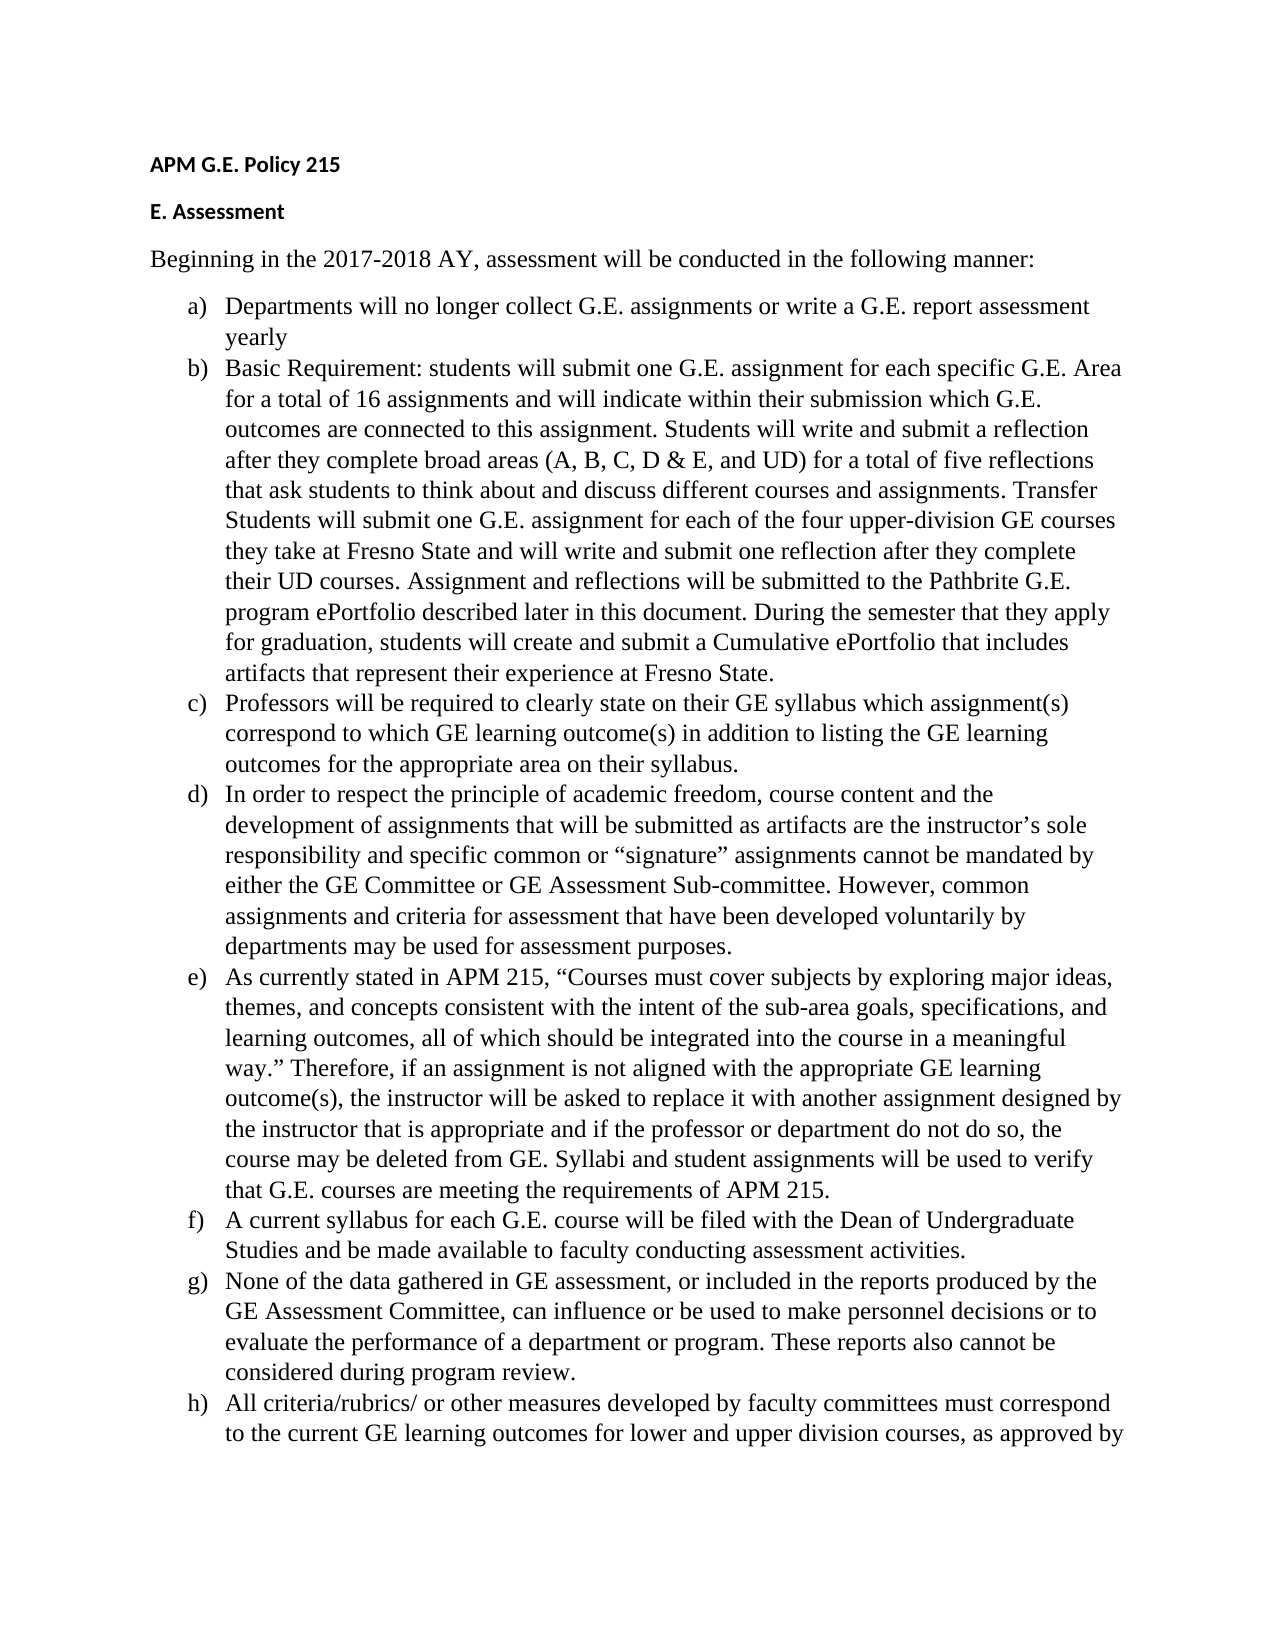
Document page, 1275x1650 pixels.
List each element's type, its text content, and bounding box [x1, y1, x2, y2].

text E. Assessment [150, 197, 1125, 225]
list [187, 1388, 1125, 1447]
list As currently stated in APM 215, “Courses must cover subjects by exploring major ideas, themes, and concepts consistent with the intent of the sub-area goals, specifications, and learning outcomes, all of which should be integrated into the course in a meaningful way.” Therefore, if an assignment is not aligned with the appropriate GE learning outcome(s), the instructor will be asked to replace it with another assignment designed by the instructor that is appropriate and if the professor or department do not do so, the course may be deleted from GE. Syllabi and student assignments will be used to verify that G.E. courses are meeting the requirements of APM 215. [187, 962, 1125, 1203]
list A current syllabus for each G.E. course will be filed with the Dean of Undergraduate Studies and be made available to faculty conducting assessment activities. [187, 1205, 1125, 1264]
list None of the data gathered in GE assessment, or included in the reports produced by the GE Assessment Committee, can influence or be used to make personnel decisions or to evaluate the performance of a department or program. These reports also cannot be considered during program review. [187, 1266, 1125, 1386]
text Beginning in the 2017-2018 AY, assessment will be conducted in the following manner: [150, 244, 1125, 272]
text APM G.E. Policy 215 [150, 150, 1125, 178]
list Departments will no longer collect G.E. assignments or write a G.E. report assessment yearly [187, 291, 1125, 351]
list Professors will be required to clearly state on their GE syllabus which assignment(s) correspond to which GE learning outcome(s) in addition to listing the GE learning outcomes for the appropriate area on their syllabus. [187, 688, 1125, 778]
list Basic Requirement: students will submit one G.E. assignment for each specific G.E. Area for a total of 16 assignments and will indicate within their submission which G.E. outcomes are connected to this assignment. Students will write and submit a reflection after they complete broad areas (A, B, C, D & E, and UD) for a total of five reflections that ask students to think about and discuss different courses and assignments. Transfer Students will submit one G.E. assignment for each of the four upper-division GE courses they take at Fresno State and will write and submit one reflection after they complete their UD courses. Assignment and reflections will be submitted to the Pathbrite G.E. program ePortfolio described later in this document. During the semester that they apply for graduation, students will create and submit a Cumulative ePortfolio that includes artifacts that represent their experience at Fresno State. [187, 353, 1125, 686]
list In order to respect the principle of academic freedom, course content and the development of assignments that will be submitted as artifacts are the instructor’s sole responsibility and specific common or “signature” assignments cannot be mandated by either the GE Committee or GE Assessment Sub-committee. However, common assignments and criteria for assessment that have been developed voluntarily by departments may be used for assessment purposes. [187, 779, 1125, 960]
